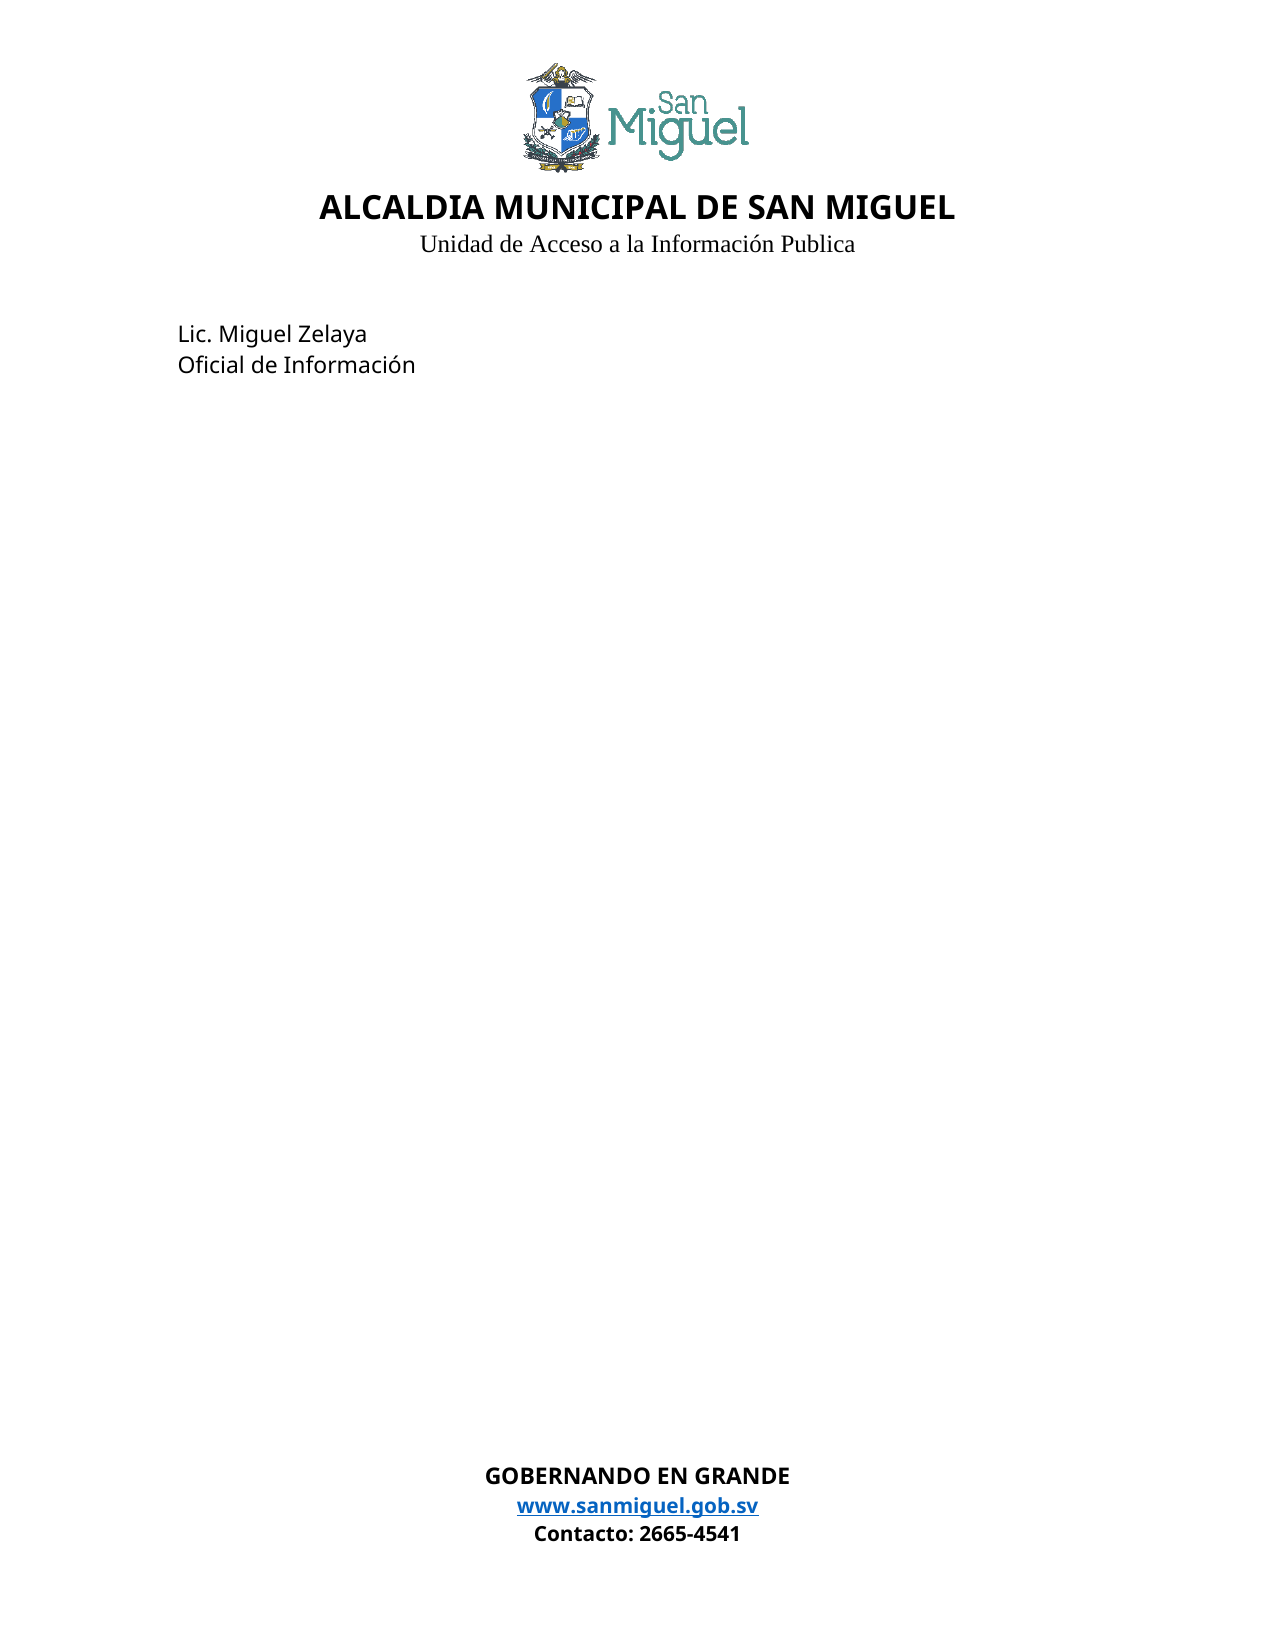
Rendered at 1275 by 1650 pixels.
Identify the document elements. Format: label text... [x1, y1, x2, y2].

text Lic. Miguel Zelaya [177, 318, 1098, 349]
picture [513, 59, 762, 179]
text Oficial de Información [177, 349, 1098, 380]
